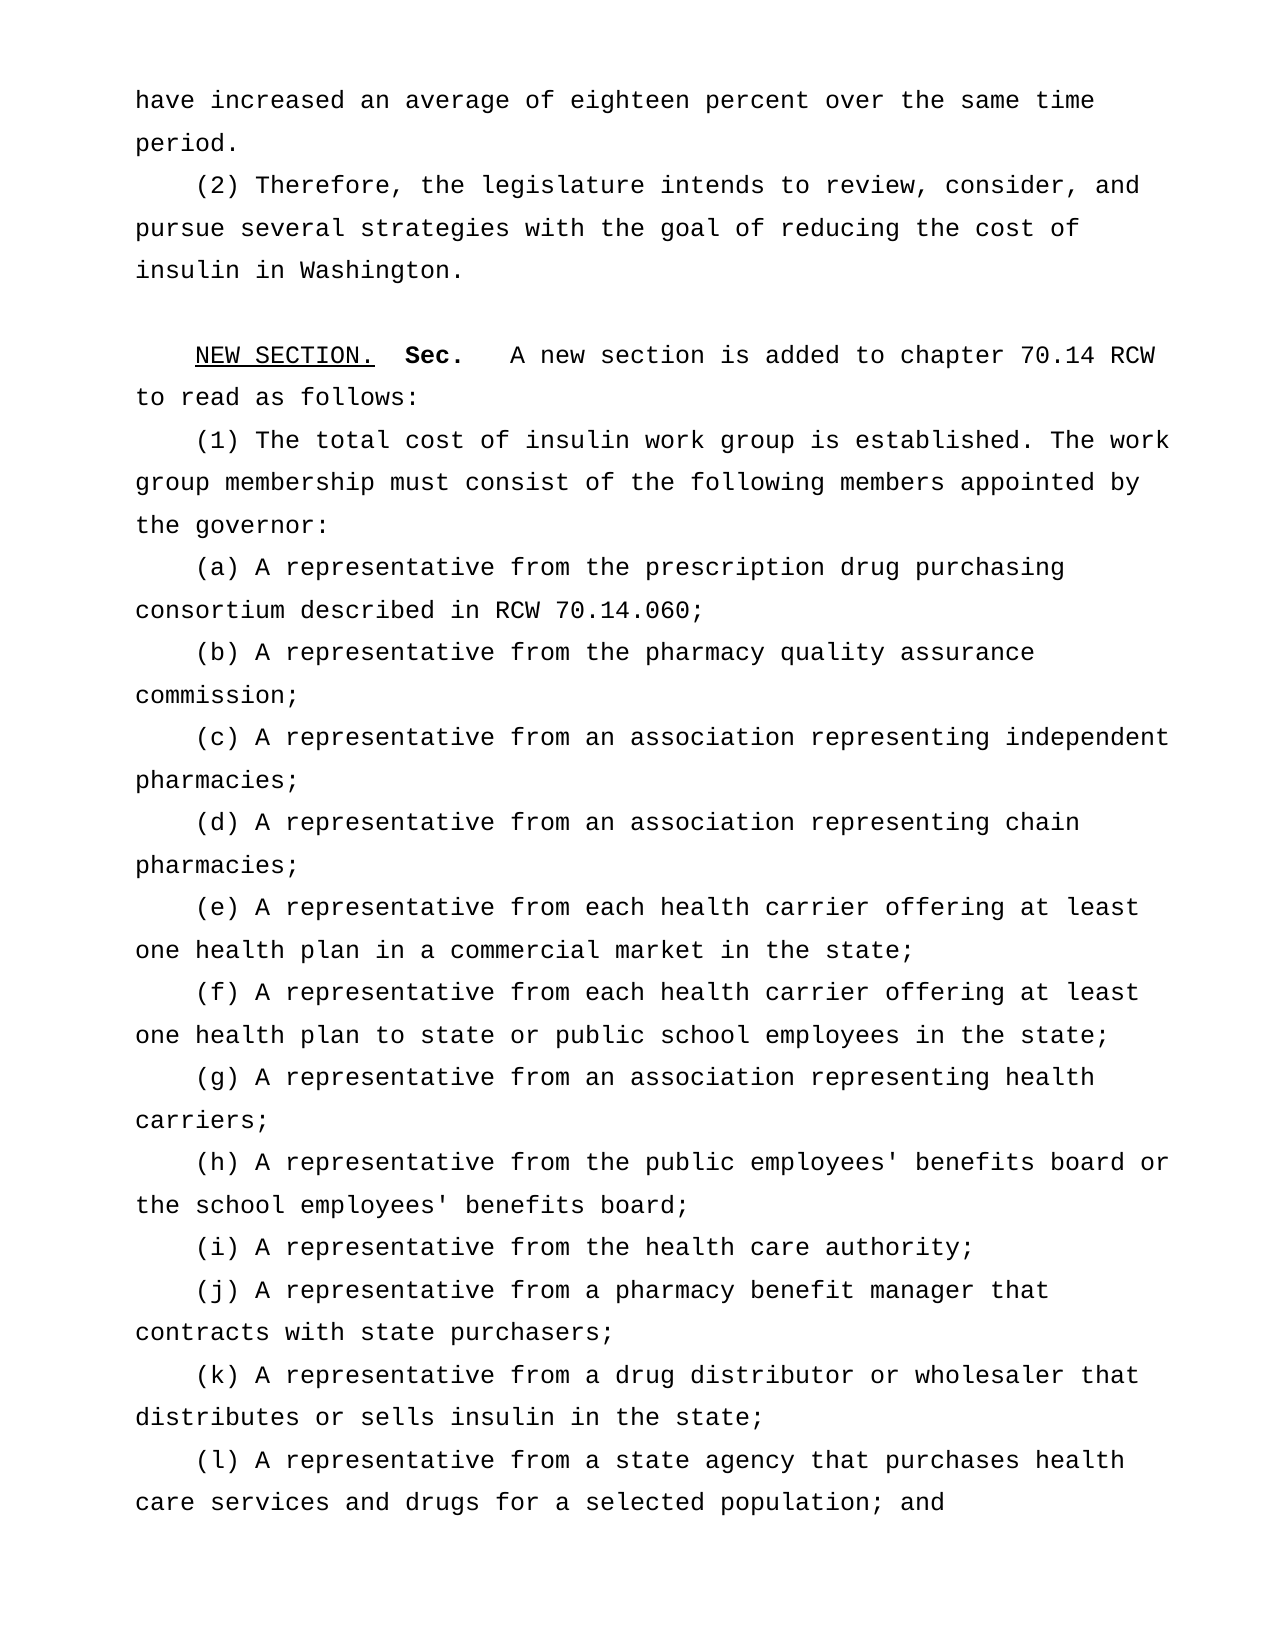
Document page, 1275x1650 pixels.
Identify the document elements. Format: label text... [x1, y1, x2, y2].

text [135, 75, 1170, 160]
text (d) A representative from an association representing chain pharmacies; [135, 797, 1170, 882]
text (e) A representative from each health carrier offering at least one health plan in a commercial market in the state; [135, 882, 1170, 967]
text (j) A representative from a pharmacy benefit manager that contracts with state purchasers; [135, 1264, 1170, 1349]
text (g) A representative from an association representing health carriers; [135, 1052, 1170, 1137]
text (a) A representative from the prescription drug purchasing consortium described in RCW 70.14.060; [135, 542, 1170, 627]
text (f) A representative from each health carrier offering at least one health plan to state or public school employees in the state; [135, 967, 1170, 1052]
text (b) A representative from the pharmacy quality assurance commission; [135, 627, 1170, 712]
text (h) A representative from the public employees' benefits board or the school employees' benefits board; [135, 1137, 1170, 1222]
text (1) The total cost of insulin work group is established. The work group membership must consist of the following members appointed by the governor: [135, 414, 1170, 542]
text (k) A representative from a drug distributor or wholesaler that distributes or sells insulin in the state; [135, 1349, 1170, 1434]
text (c) A representative from an association representing independent pharmacies; [135, 712, 1170, 797]
text (i) A representative from the health care authority; [135, 1222, 1170, 1264]
text (l) A representative from a state agency that purchases health care services and drugs for a selected population; and [135, 1434, 1170, 1519]
text (2) Therefore, the legislature intends to review, consider, and pursue several strategies with the goal of reducing the cost of insulin in Washington. [135, 160, 1170, 287]
text NEW SECTION. Sec. A new section is added to chapter 70.14 RCW to read as follows: [135, 329, 1170, 414]
